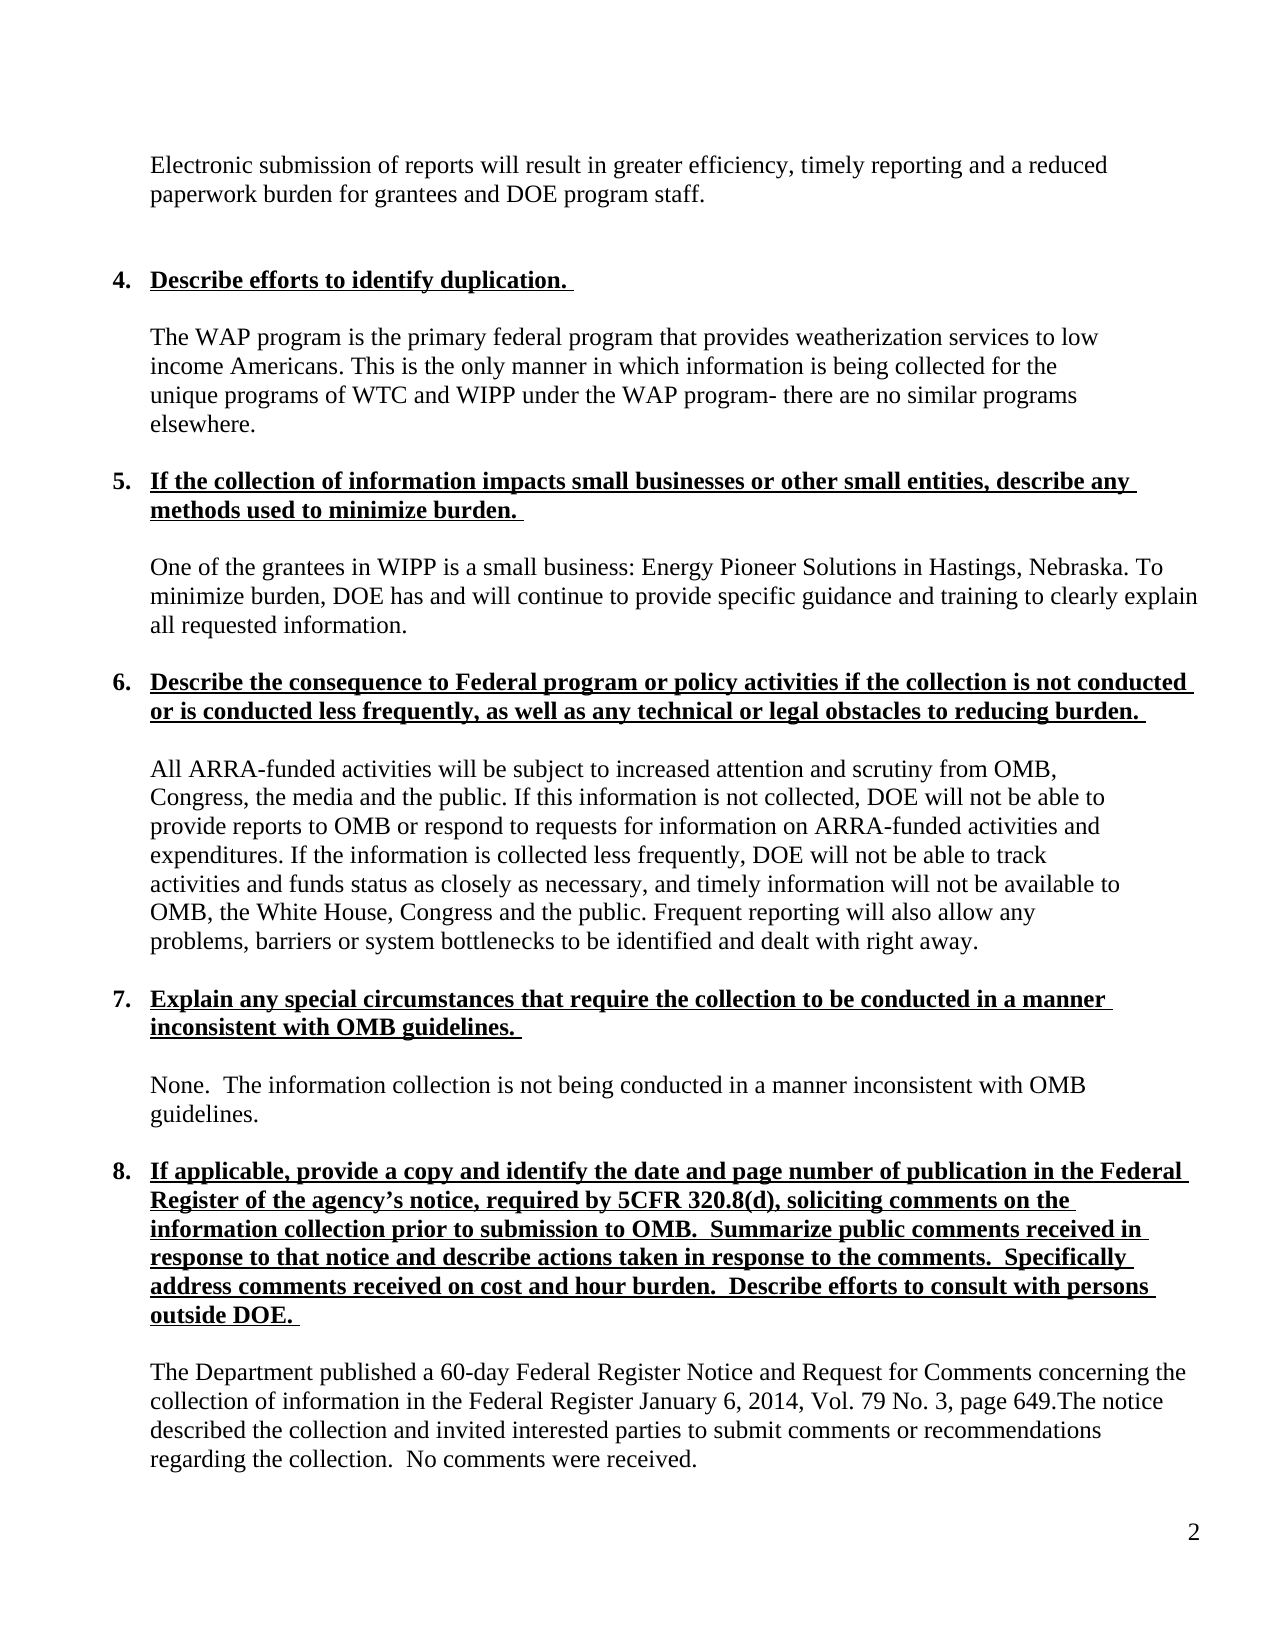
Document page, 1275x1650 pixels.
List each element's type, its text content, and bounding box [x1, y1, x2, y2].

text One of the grantees in WIPP is a small business: Energy Pioneer Solutions in Hastings, Nebraska. To minimize burden, DOE has and will continue to provide specific guidance and training to clearly explain all requested information. [150, 552, 1200, 639]
list Describe the consequence to Federal program or policy activities if the collection is not conducted or is conducted less frequently, as well as any technical or legal obstacles to reducing burden. [112, 667, 1200, 725]
list Explain any special circumstances that require the collection to be conducted in a manner inconsistent with OMB guidelines. [112, 984, 1200, 1041]
list Describe efforts to identify duplication. [112, 265, 1200, 294]
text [150, 150, 1125, 207]
text All ARRA-funded activities will be subject to increased attention and scrutiny from OMB, Congress, the media and the public. If this information is not collected, DOE will not be able to provide reports to OMB or respond to requests for information on ARRA-funded activities and expenditures. If the information is collected less frequently, DOE will not be able to track activities and funds status as closely as necessary, and timely information will not be available to OMB, the White House, Congress and the public. Frequent reporting will also allow any problems, barriers or system bottlenecks to be identified and dealt with right away. [150, 754, 1125, 955]
text The Department published a 60-day Federal Register Notice and Request for Comments concerning the collection of information in the Federal Register January 6, 2014, Vol. 79 No. 3, page 649.The notice described the collection and invited interested parties to submit comments or recommendations regarding the collection. No comments were received. [150, 1357, 1200, 1472]
list If the collection of information impacts small businesses or other small entities, describe any methods used to minimize burden. [112, 466, 1200, 524]
text The WAP program is the primary federal program that provides weatherization services to low income Americans. This is the only manner in which information is being collected for the unique programs of WTC and WIPP under the WAP program- there are no similar programs elsewhere. [150, 322, 1125, 437]
text None. The information collection is not being conducted in a manner inconsistent with OMB guidelines. [112, 1070, 1200, 1127]
list If applicable, provide a copy and identify the date and page number of publication in the Federal Register of the agency’s notice, required by 5CFR 320.8(d), soliciting comments on the information collection prior to submission to OMB. Summarize public comments received in response to that notice and describe actions taken in response to the comments. Specifically address comments received on cost and hour burden. Describe efforts to consult with persons outside DOE. [112, 1156, 1200, 1329]
